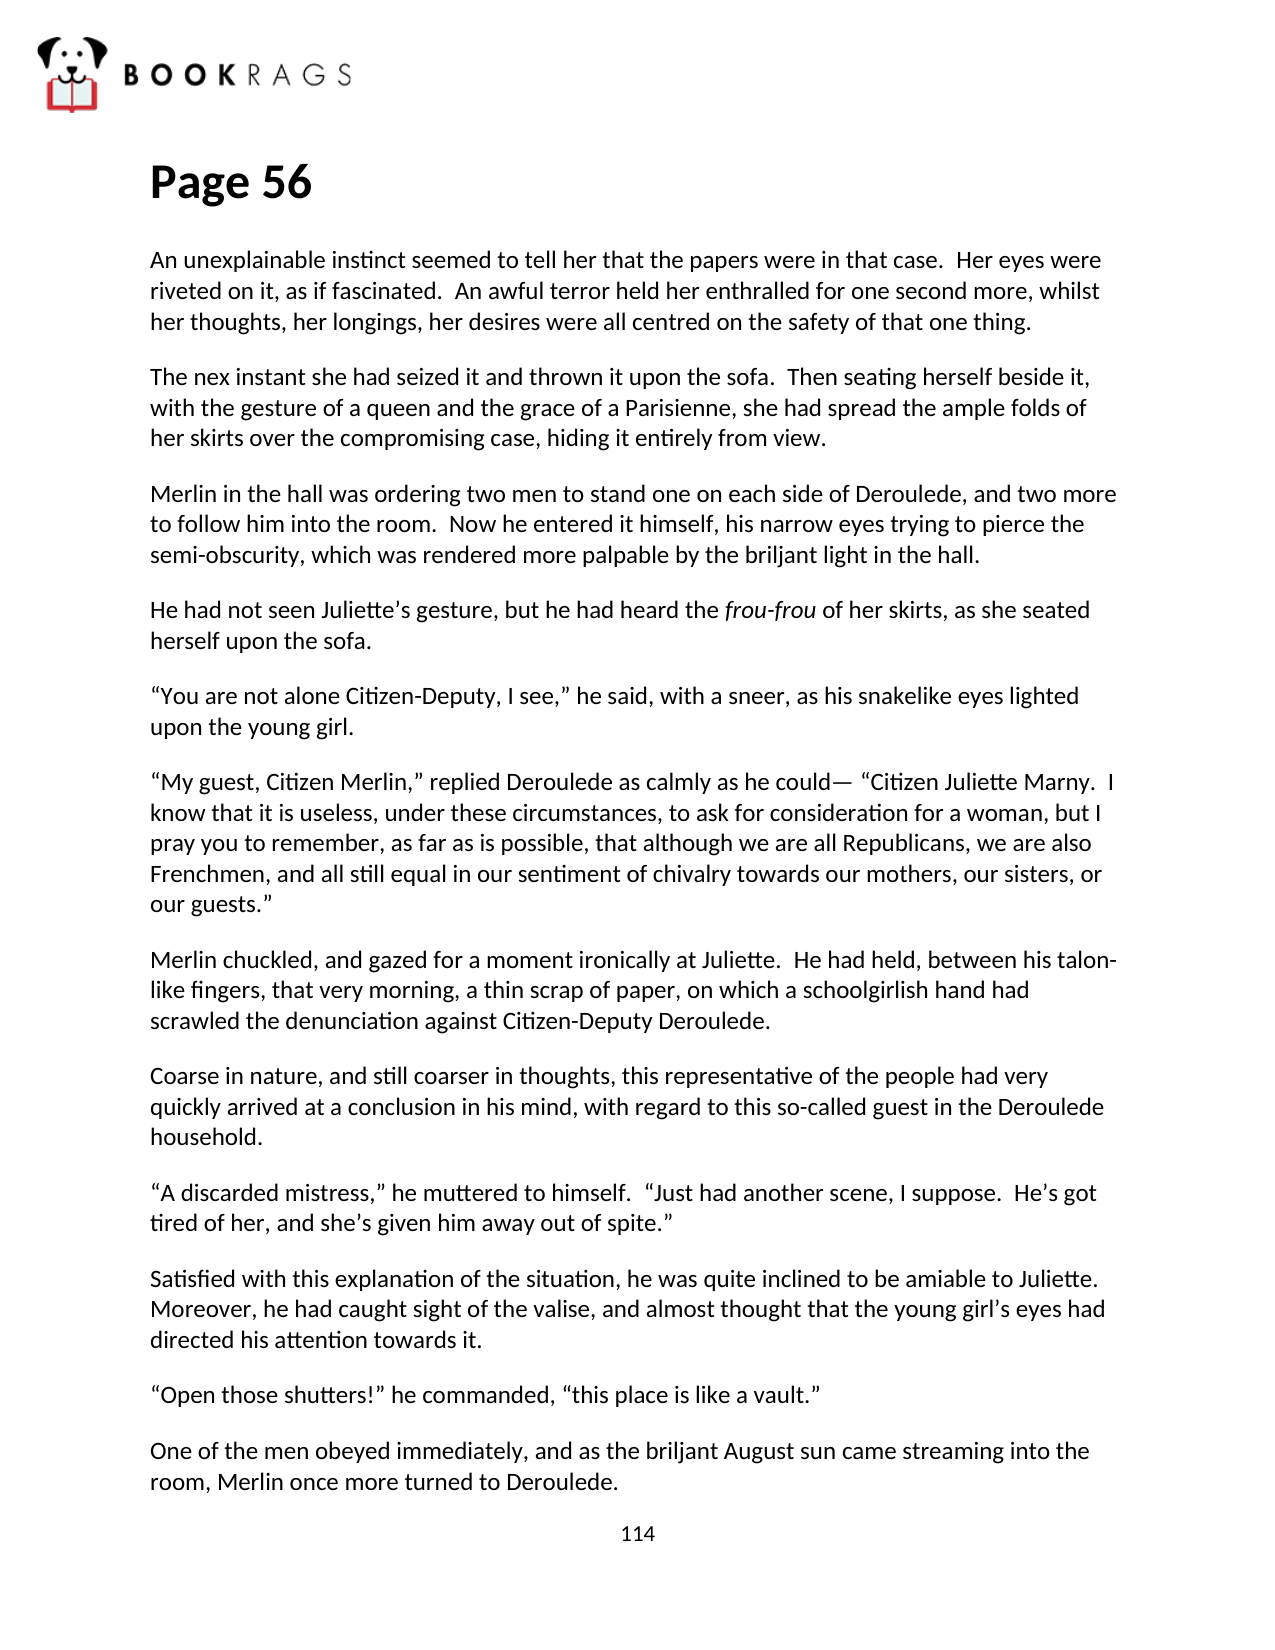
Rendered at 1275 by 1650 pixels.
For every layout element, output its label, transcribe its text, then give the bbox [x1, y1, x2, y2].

picture [37, 37, 351, 113]
text Page 56 [150, 150, 1125, 211]
text “You are not alone Citizen-Deputy, I see,” he said, with a sneer, as his snakelike eyes lighted upon the young girl. [150, 680, 1125, 741]
text The nex instant she had seized it and thrown it upon the sofa. Then seating herself beside it, with the gesture of a queen and the grace of a Parisienne, she had spread the ample folds of her skirts over the compromising case, hiding it entirely from view. [150, 361, 1125, 453]
text Satisfied with this explanation of the situation, he was quite inclined to be amiable to Juliette. Moreover, he had caught sight of the valise, and almost thought that the young girl’s eyes had directed his attention towards it. [150, 1263, 1125, 1355]
text Merlin chuckled, and gazed for a moment ironically at Juliette. He had held, between his talon-like fingers, that very morning, a thin scrap of paper, on which a schoolgirlish hand had scrawled the denunciation against Citizen-Deputy Deroulede. [150, 944, 1125, 1036]
text An unexplainable instinct seemed to tell her that the papers were in that case. Her eyes were riveted on it, as if fascinated. An awful terror held her enthralled for one second more, whilst her thoughts, her longings, her desires were all centred on the safety of that one thing. [150, 244, 1125, 336]
text “My guest, Citizen Merlin,” replied Deroulede as calmly as he could—­ “Citizen Juliette Marny. I know that it is useless, under these circumstances, to ask for consideration for a woman, but I pray you to remember, as far as is possible, that although we are all Republicans, we are also Frenchmen, and all still equal in our sentiment of chivalry towards our mothers, our sisters, or our guests.” [150, 766, 1125, 919]
text Coarse in nature, and still coarser in thoughts, this representative of the people had very quickly arrived at a conclusion in his mind, with regard to this so-called guest in the Deroulede household. [150, 1061, 1125, 1152]
text Merlin in the hall was ordering two men to stand one on each side of Deroulede, and two more to follow him into the room. Now he entered it himself, his narrow eyes trying to pierce the semi-obscurity, which was rendered more palpable by the briljant light in the hall. [150, 478, 1125, 569]
text “Open those shutters!” he commanded, “this place is like a vault.” [150, 1380, 1125, 1410]
text “A discarded mistress,” he muttered to himself. “Just had another scene, I suppose. He’s got tired of her, and she’s given him away out of spite.” [150, 1177, 1125, 1238]
text One of the men obeyed immediately, and as the briljant August sun came streaming into the room, Merlin once more turned to Deroulede. [150, 1435, 1125, 1496]
text He had not seen Juliette’s gesture, but he had heard the frou-frou of her skirts, as she seated herself upon the sofa. [150, 594, 1125, 655]
